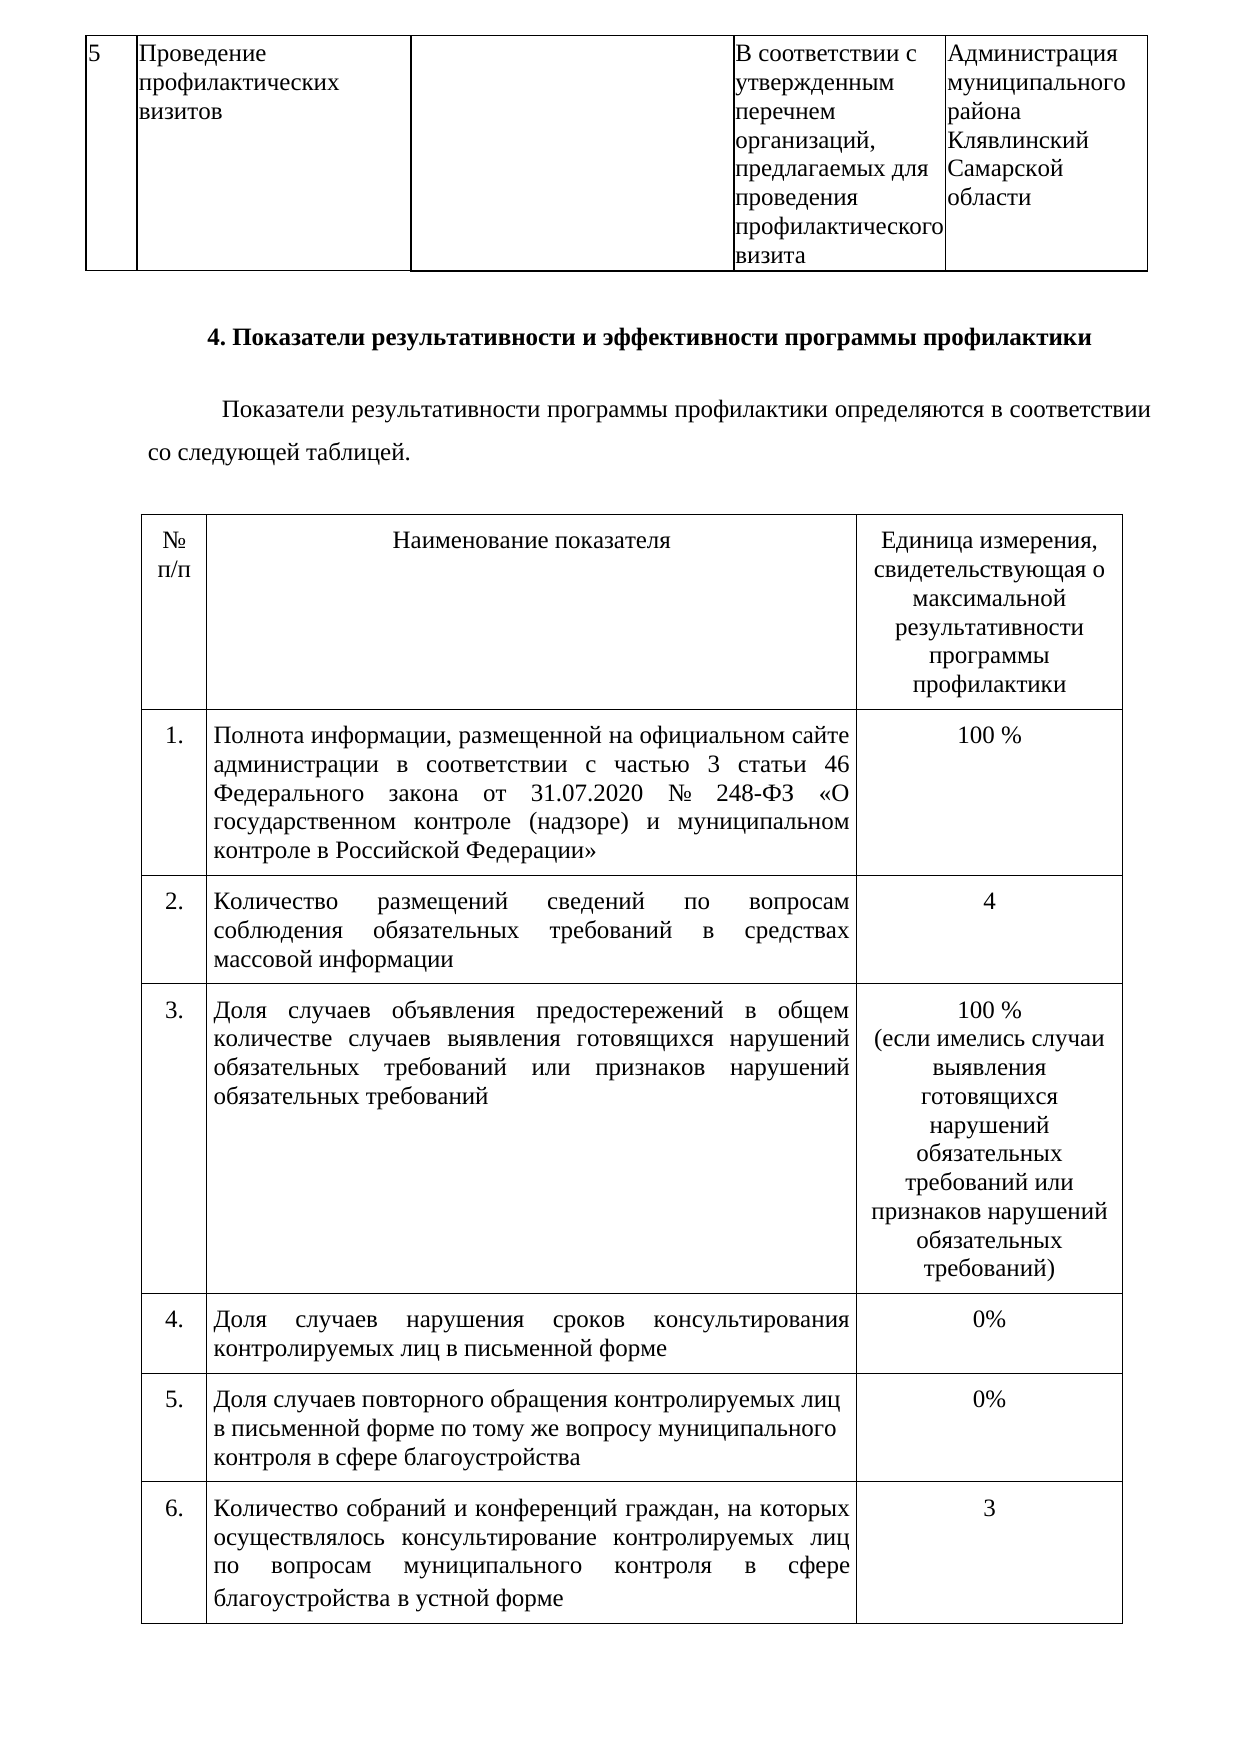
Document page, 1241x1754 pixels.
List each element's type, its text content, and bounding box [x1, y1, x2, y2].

table_cell 1. [142, 710, 206, 874]
table_cell 2. [142, 876, 206, 983]
table_cell 0% [857, 1374, 1122, 1481]
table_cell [946, 36, 1147, 270]
table_cell Количество собраний и конференций граждан, на которых осуществлялось консультирование контролируемых лиц по вопросам муниципального контроля в сфере благоустройства в устной форме [207, 1482, 856, 1623]
table_cell 100 % (если имелись случаи выявления готовящихся нарушений обязательных требований или признаков нарушений обязательных требований) [857, 984, 1122, 1293]
table_cell Проведение профилактических визитов [138, 36, 410, 270]
table_cell Количество размещений сведений по вопросам соблюдения обязательных требований в средствах массовой информации [207, 876, 856, 983]
text 4. Показатели результативности и эффективности программы профилактики [148, 322, 1152, 351]
table_cell 3. [142, 984, 206, 1293]
table_cell В соответствии с утвержденным перечнем организаций, предлагаемых для проведения профилактического визита [735, 36, 945, 270]
table_header Наименование показателя [207, 515, 856, 708]
table_cell Доля случаев нарушения сроков консультирования контролируемых лиц в письменной форме [207, 1294, 856, 1373]
text Показатели результативности программы профилактики определяются в соответствии со следующей таблицей. [148, 394, 1152, 466]
table_cell 4 [857, 876, 1122, 983]
table_header Единица измерения, свидетельствующая о максимальной результативности программы профилактики [857, 515, 1122, 708]
table_cell Доля случаев объявления предостережений в общем количестве случаев выявления готовящихся нарушений обязательных требований или признаков нарушений обязательных требований [207, 984, 856, 1293]
table_cell 100 % [857, 710, 1122, 874]
table_cell 4. [142, 1294, 206, 1373]
table_cell 6. [142, 1482, 206, 1623]
table_header № п/п [142, 515, 206, 708]
table_cell [412, 36, 733, 270]
table_cell 3 [857, 1482, 1122, 1623]
table_cell 0% [857, 1294, 1122, 1373]
table_cell Доля случаев повторного обращения контролируемых лиц в письменной форме по тому же вопросу муниципального контроля в сфере благоустройства [207, 1374, 856, 1481]
table_cell 5 [87, 36, 136, 270]
table_cell 5. [142, 1374, 206, 1481]
table_cell Полнота информации, размещенной на официальном сайте администрации в соответствии с частью 3 статьи 46 Федерального закона от 31.07.2020 № 248-ФЗ «О государственном контроле (надзоре) и муниципальном контроле в Российской Федерации» [207, 710, 856, 874]
